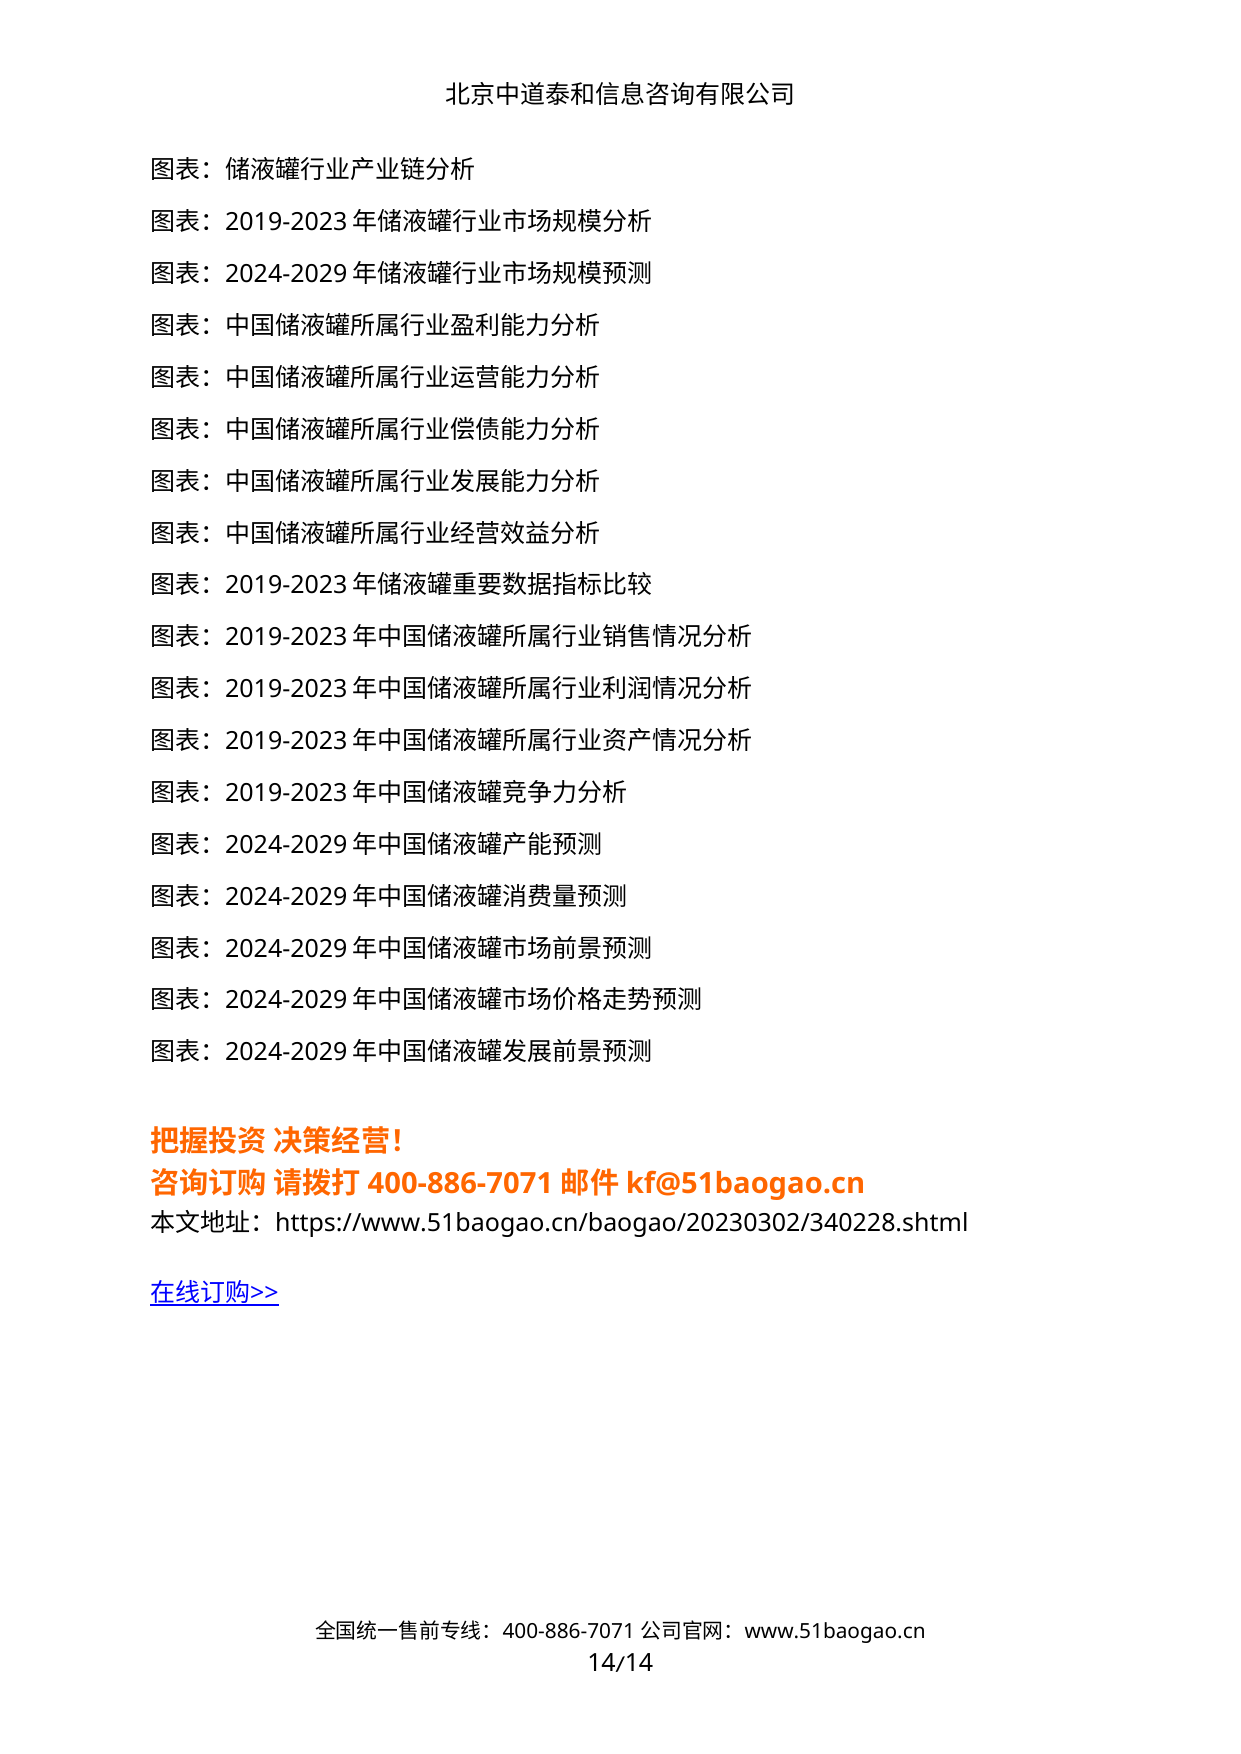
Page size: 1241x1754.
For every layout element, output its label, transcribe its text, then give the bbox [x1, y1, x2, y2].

text 图表：中国储液罐所属行业盈利能力分析 [150, 306, 1090, 342]
text 把握投资 决策经营！咨询订购 请拨打 400-886-7071 邮件 kf@51baogao.cn本文地址：https://www.51baogao.cn/baogao/20230302/340228.shtml [150, 1084, 1090, 1239]
text 图表：2024-2029年中国储液罐产能预测 [150, 824, 1090, 861]
text 图表：2019-2023年中国储液罐所属行业资产情况分析 [150, 721, 1090, 757]
text 图表：2019-2023年中国储液罐所属行业利润情况分析 [150, 669, 1090, 705]
text 图表：2019-2023年储液罐重要数据指标比较 [150, 565, 1090, 601]
text 图表：2024-2029年中国储液罐发展前景预测 [150, 1032, 1090, 1068]
text 图表：2024-2029年中国储液罐市场前景预测 [150, 928, 1090, 964]
text 图表：2024-2029年中国储液罐消费量预测 [150, 876, 1090, 912]
text 图表：中国储液罐所属行业偿债能力分析 [150, 409, 1090, 446]
text 图表：2024-2029年储液罐行业市场规模预测 [150, 254, 1090, 290]
text 图表：中国储液罐所属行业发展能力分析 [150, 461, 1090, 497]
text 图表：中国储液罐所属行业运营能力分析 [150, 357, 1090, 394]
text 图表：2019-2023年中国储液罐所属行业销售情况分析 [150, 617, 1090, 653]
text 图表：中国储液罐所属行业经营效益分析 [150, 513, 1090, 549]
text 在线订购>> [150, 1239, 1090, 1309]
text 图表：储液罐行业产业链分析 [150, 150, 1090, 186]
text 图表：2019-2023年储液罐行业市场规模分析 [150, 202, 1090, 238]
text 图表：2019-2023年中国储液罐竞争力分析 [150, 772, 1090, 809]
text 图表：2024-2029年中国储液罐市场价格走势预测 [150, 980, 1090, 1016]
